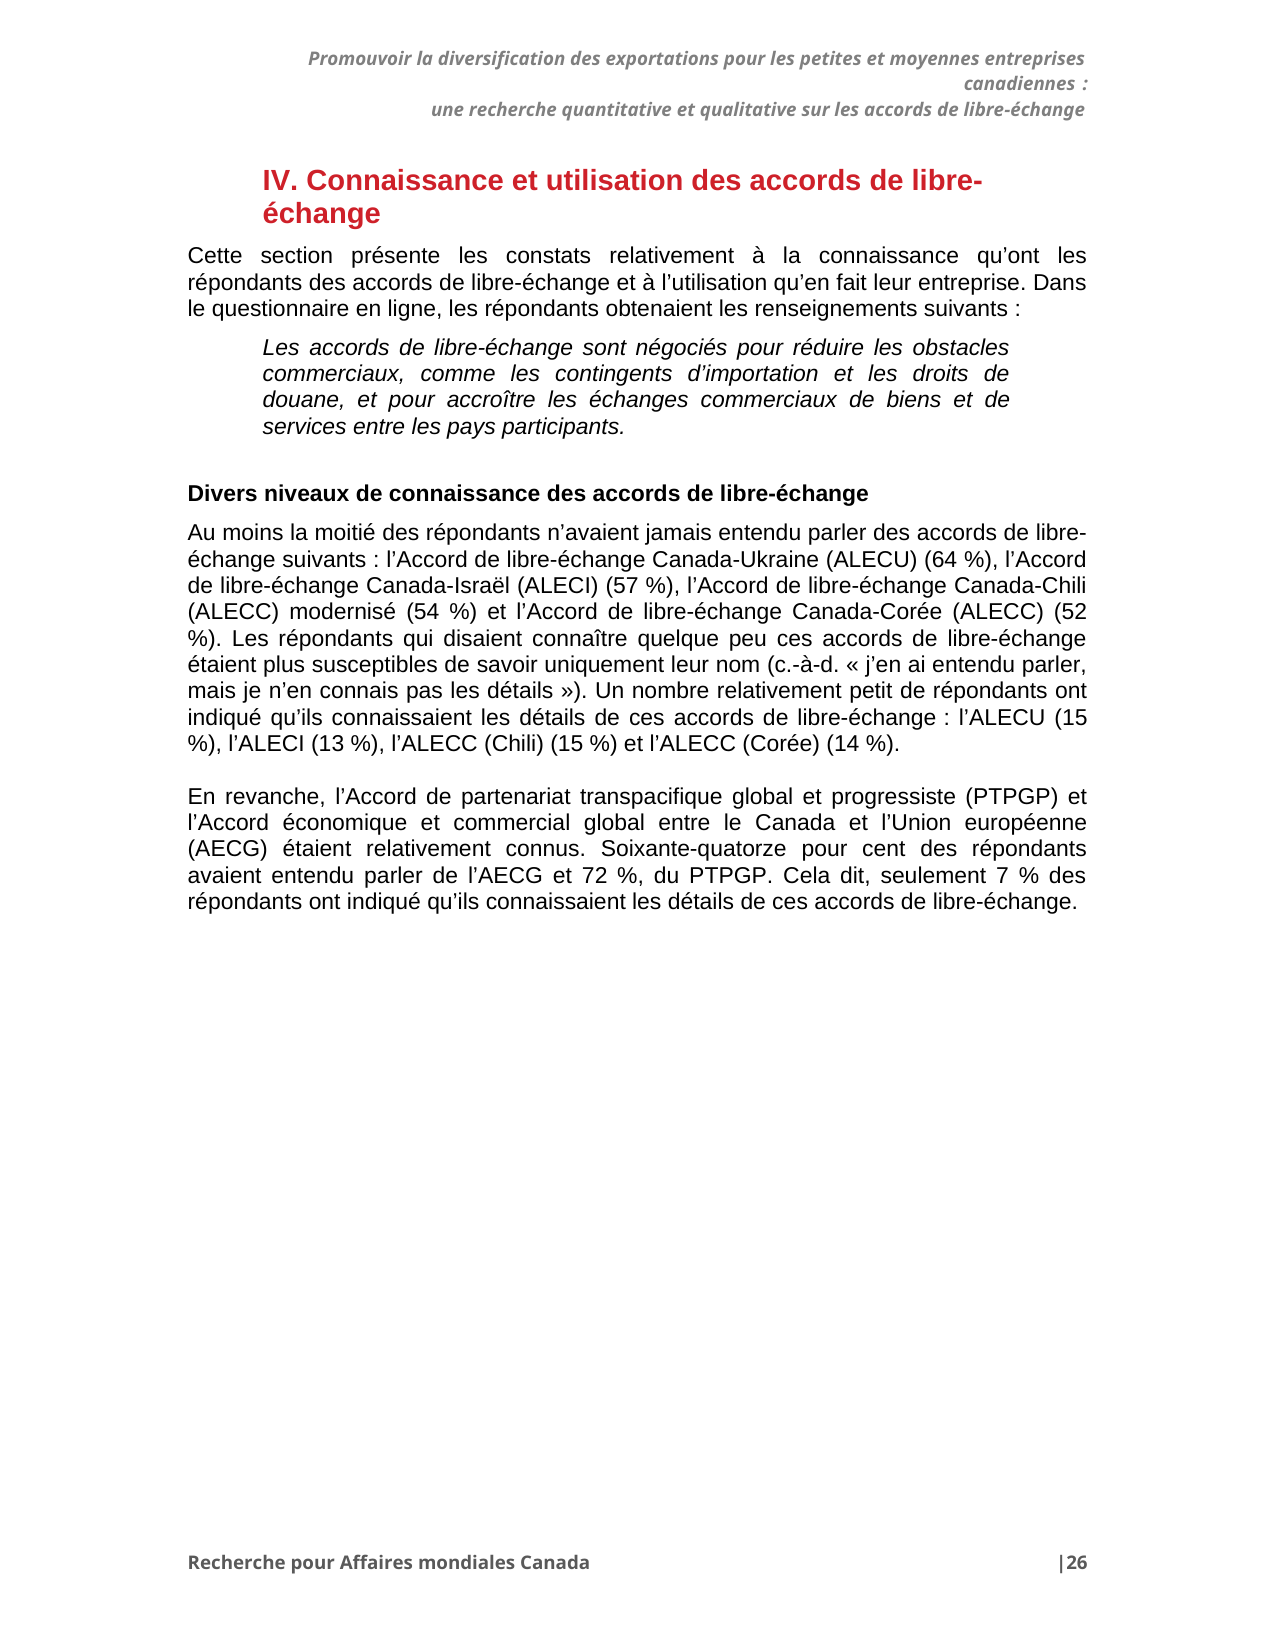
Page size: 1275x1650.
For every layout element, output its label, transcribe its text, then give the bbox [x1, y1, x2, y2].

text Cette section présente les constats relativement à la connaissance qu’ont les répondants des accords de libre-échange et à l’utilisation qu’en fait leur entreprise. Dans le questionnaire en ligne, les répondants obtenaient les renseignements suivants : [187, 242, 1087, 321]
text Les accords de libre-échange sont négociés pour réduire les obstacles commerciaux, comme les contingents d’importation et les droits de douane, et pour accroître les échanges commerciaux de biens et de services entre les pays participants. [262, 334, 1012, 439]
text Au moins la moitié des répondants n’avaient jamais entendu parler des accords de libre-échange suivants : l’Accord de libre-échange Canada-Ukraine (ALECU) (64 %), l’Accord de libre-échange Canada-Israël (ALECI) (57 %), l’Accord de libre-échange Canada-Chili (ALECC) modernisé (54 %) et l’Accord de libre-échange Canada-Corée (ALECC) (52 %). Les répondants qui disaient connaître quelque peu ces accords de libre-échange étaient plus susceptibles de savoir uniquement leur nom (c.-à-d. « j’en ai entendu parler, mais je n’en connais pas les détails »). Un nombre relativement petit de répondants ont indiqué qu’ils connaissaient les détails de ces accords de libre-échange : l’ALECU (15 %), l’ALECI (13 %), l’ALECC (Chili) (15 %) et l’ALECC (Corée) (14 %). [187, 519, 1087, 756]
text En revanche, l’Accord de partenariat transpacifique global et progressiste (PTPGP) et l’Accord économique et commercial global entre le Canada et l’Union européenne (AECG) étaient relativement connus. Soixante-quatorze pour cent des répondants avaient entendu parler de l’AECG et 72 %, du PTPGP. Cela dit, seulement 7 % des répondants ont indiqué qu’ils connaissaient les détails de ces accords de libre-échange. [187, 783, 1087, 914]
subtitle IV. Connaissance et utilisation des accords de libre-échange [262, 162, 1087, 229]
title Divers niveaux de connaissance des accords de libre-échange [187, 480, 1087, 507]
